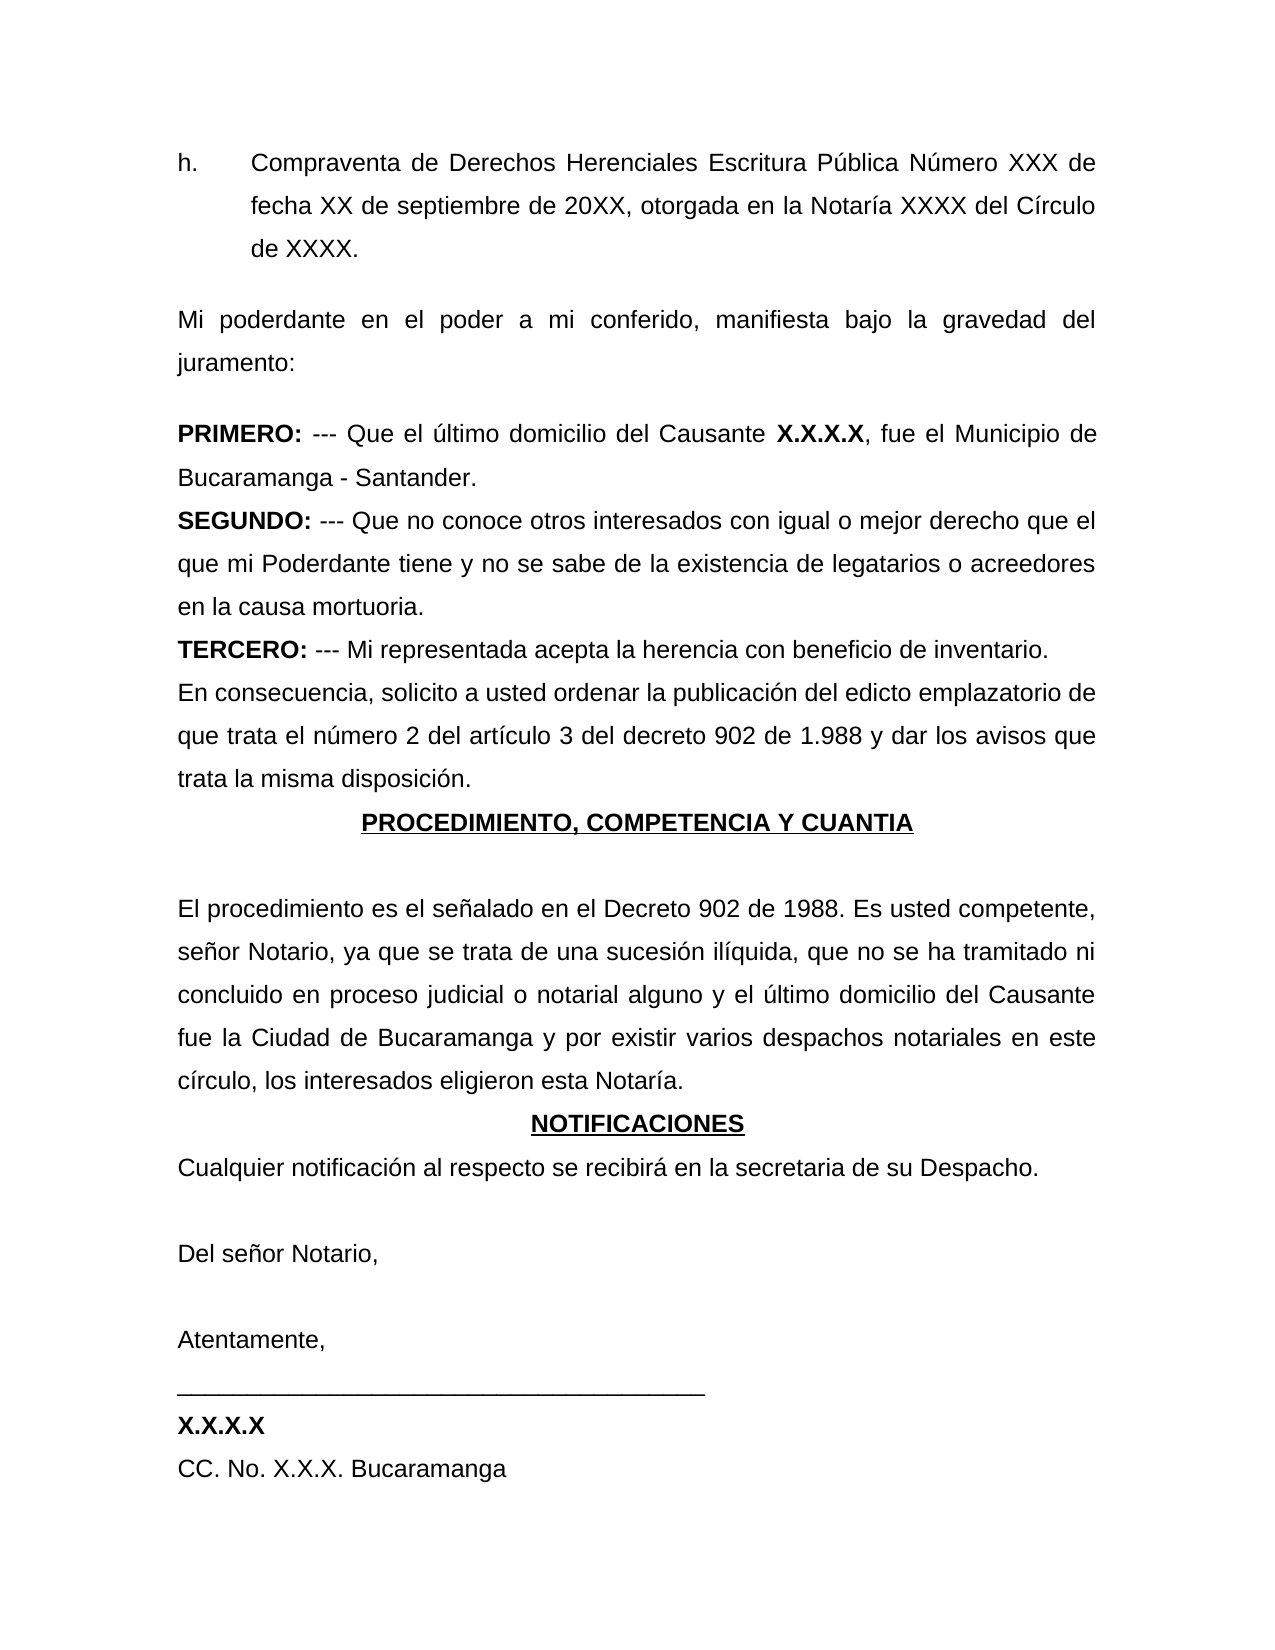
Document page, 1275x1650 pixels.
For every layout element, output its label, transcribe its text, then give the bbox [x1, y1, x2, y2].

text X.X.X.X [177, 1411, 1098, 1440]
text PRIMERO: --- Que el último domicilio del Causante X.X.X.X, fue el Municipio de Bucaramanga - Santander. [177, 419, 1098, 491]
text TERCERO: --- Mi representada acepta la herencia con beneficio de inventario. [177, 635, 1098, 664]
text PROCEDIMIENTO, COMPETENCIA Y CUANTIA [177, 807, 1098, 836]
text Mi poderdante en el poder a mi conferido, manifiesta bajo la gravedad del juramento: [177, 305, 1098, 377]
text h. Compraventa de Derechos Herenciales Escritura Pública Número XXX de fecha XX de septiembre de 20XX, otorgada en la Notaría XXXX del Círculo de XXXX. [177, 148, 1098, 263]
text Cualquier notificación al respecto se recibirá en la secretaria de su Despacho. [177, 1152, 1098, 1181]
text SEGUNDO: --- Que no conoce otros interesados con igual o mejor derecho que el que mi Poderdante tiene y no se sabe de la existencia de legatarios o acreedores en la causa mortuoria. [177, 506, 1098, 621]
text El procedimiento es el señalado en el Decreto 902 de 1988. Es usted competente, señor Notario, ya que se trata de una sucesión ilíquida, que no se ha tramitado ni concluido en proceso judicial o notarial alguno y el último domicilio del Causante fue la Ciudad de Bucaramanga y por existir varios despachos notariales en este círculo, los interesados eligieron esta Notaría. [177, 894, 1098, 1095]
text Del señor Notario, [177, 1239, 1098, 1267]
text NOTIFICACIONES [177, 1109, 1098, 1138]
text CC. No. X.X.X. Bucaramanga [177, 1454, 1098, 1483]
text Atentamente, [177, 1325, 1098, 1354]
text En consecuencia, solicito a usted ordenar la publicación del edicto emplazatorio de que trata el número 2 del artículo 3 del decreto 902 de 1.988 y dar los avisos que trata la misma disposición. [177, 678, 1098, 793]
text ______________________________________ [177, 1368, 1098, 1397]
